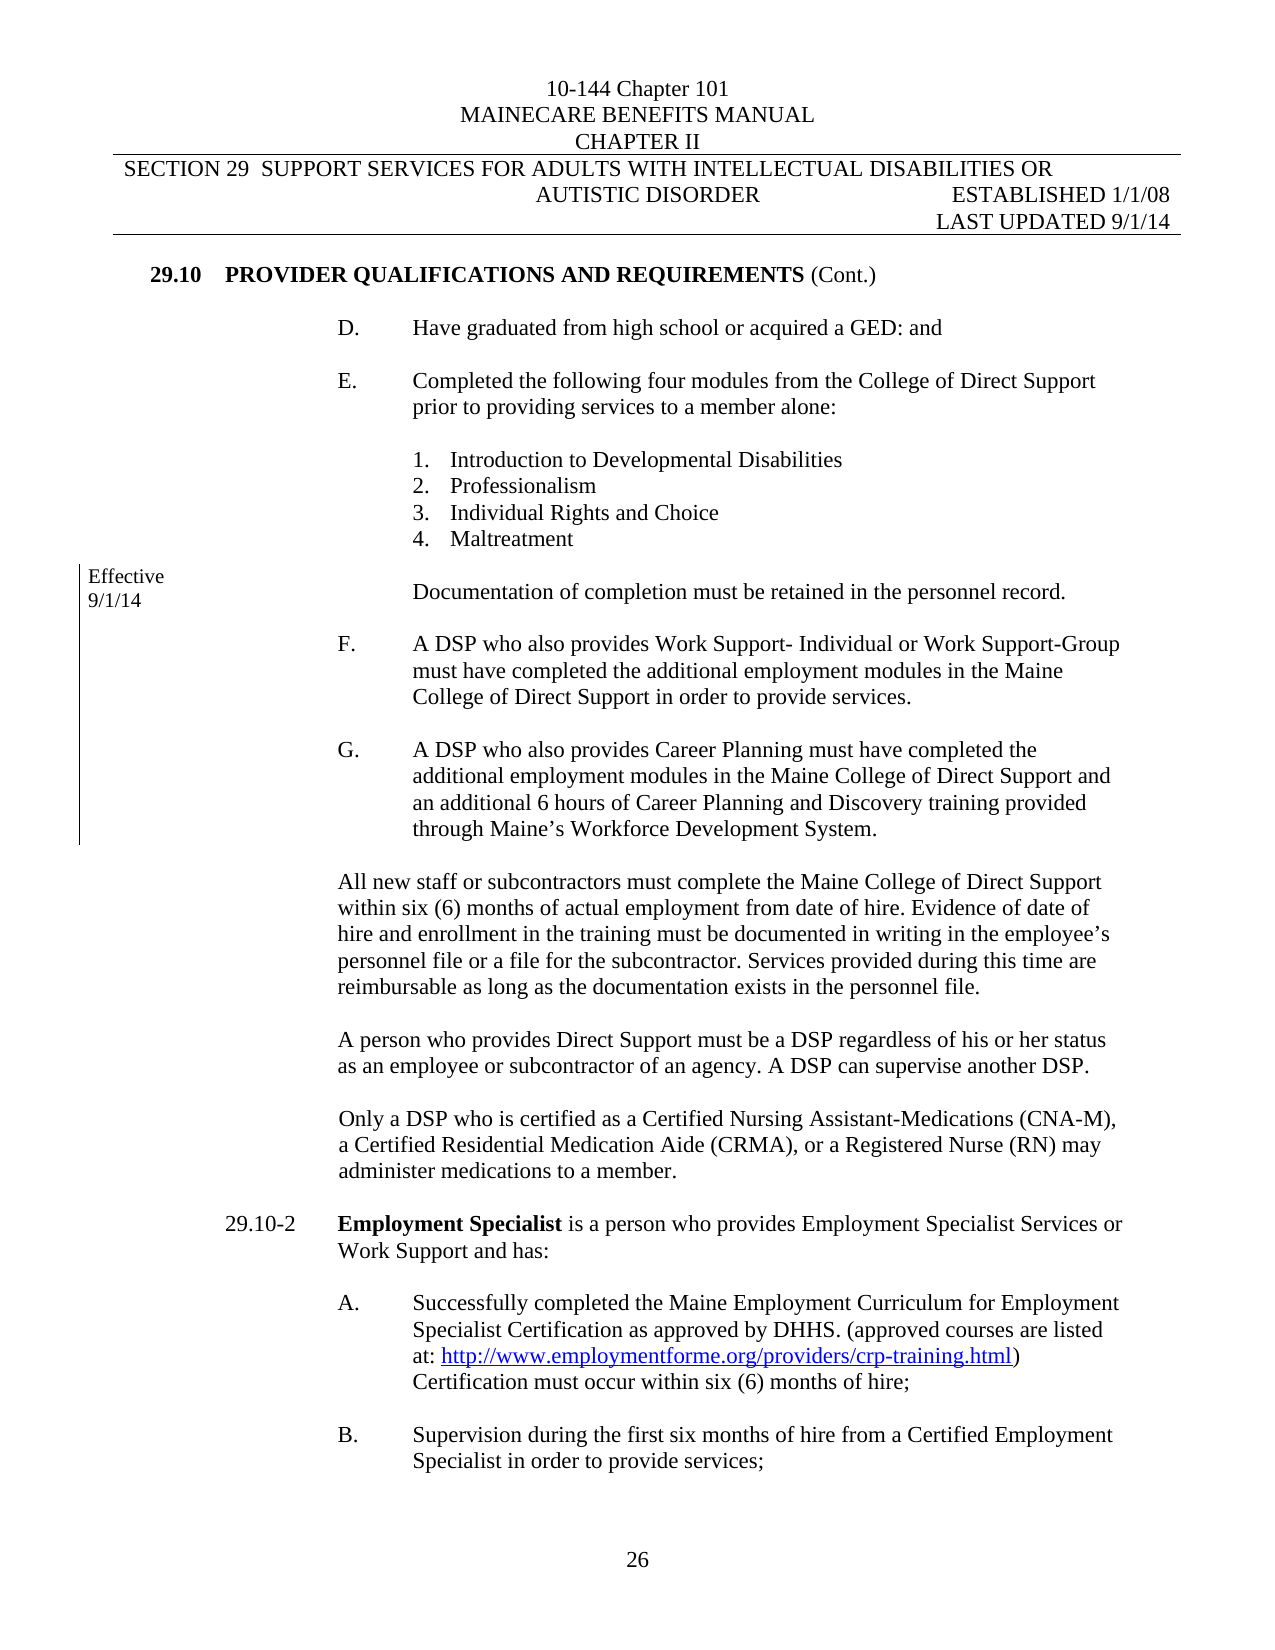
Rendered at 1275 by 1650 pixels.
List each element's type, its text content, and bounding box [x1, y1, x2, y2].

list E. Completed the following four modules from the College of Direct Support prior to providing services to a member alone: [337, 367, 1125, 420]
list Successfully completed the Maine Employment Curriculum for Employment Specialist Certification as approved by DHHS. (approved courses are listed at: http://www.employmentforme.org/providers/crp-training.html) Certification must occur within six (6) months of hire; [337, 1289, 1125, 1395]
list 1. Introduction to Developmental Disabilities [225, 446, 1125, 472]
text 4. Maltreatment [225, 525, 1125, 551]
text 29.10-2 Employment Specialist is a person who provides Employment Specialist Services or Work Support and has: [225, 1210, 1125, 1263]
list 3. Individual Rights and Choice [225, 499, 1125, 525]
text F. A DSP who also provides Work Support- Individual or Work Support-Group must have completed the additional employment modules in the Maine College of Direct Support in order to provide services. [337, 631, 1125, 709]
text G. A DSP who also provides Career Planning must have completed the additional employment modules in the Maine College of Direct Support and an additional 6 hours of Career Planning and Discovery training provided through Maine’s Workforce Development System. [337, 736, 1125, 841]
text D. Have graduated from high school or acquired a GED: and [337, 314, 1125, 341]
text Only a DSP who is certified as a Certified Nursing Assistant-Medications (CNA-M), a Certified Residential Medication Aide (CRMA), or a Registered Nurse (RN) may administer medications to a member. [338, 1105, 1125, 1184]
text 29.10 PROVIDER QUALIFICATIONS AND REQUIREMENTS (Cont.) [150, 262, 1125, 288]
list B. Supervision during the first six months of hire from a Certified Employment Specialist in order to provide services; [337, 1421, 1125, 1474]
text A person who provides Direct Support must be a DSP regardless of his or her status as an employee or subcontractor of an agency. A DSP can supervise another DSP. [337, 1026, 1125, 1078]
text All new staff or subcontractors must complete the Maine College of Direct Support within six (6) months of actual employment from date of hire. Evidence of date of hire and enrollment in the training must be documented in writing in the employee’s personnel file or a file for the subcontractor. Services provided during this time are reimbursable as long as the documentation exists in the personnel file. [337, 868, 1125, 999]
list 2. Professionalism [225, 472, 1125, 499]
list Documentation of completion must be retained in the personnel record. [337, 578, 1125, 604]
